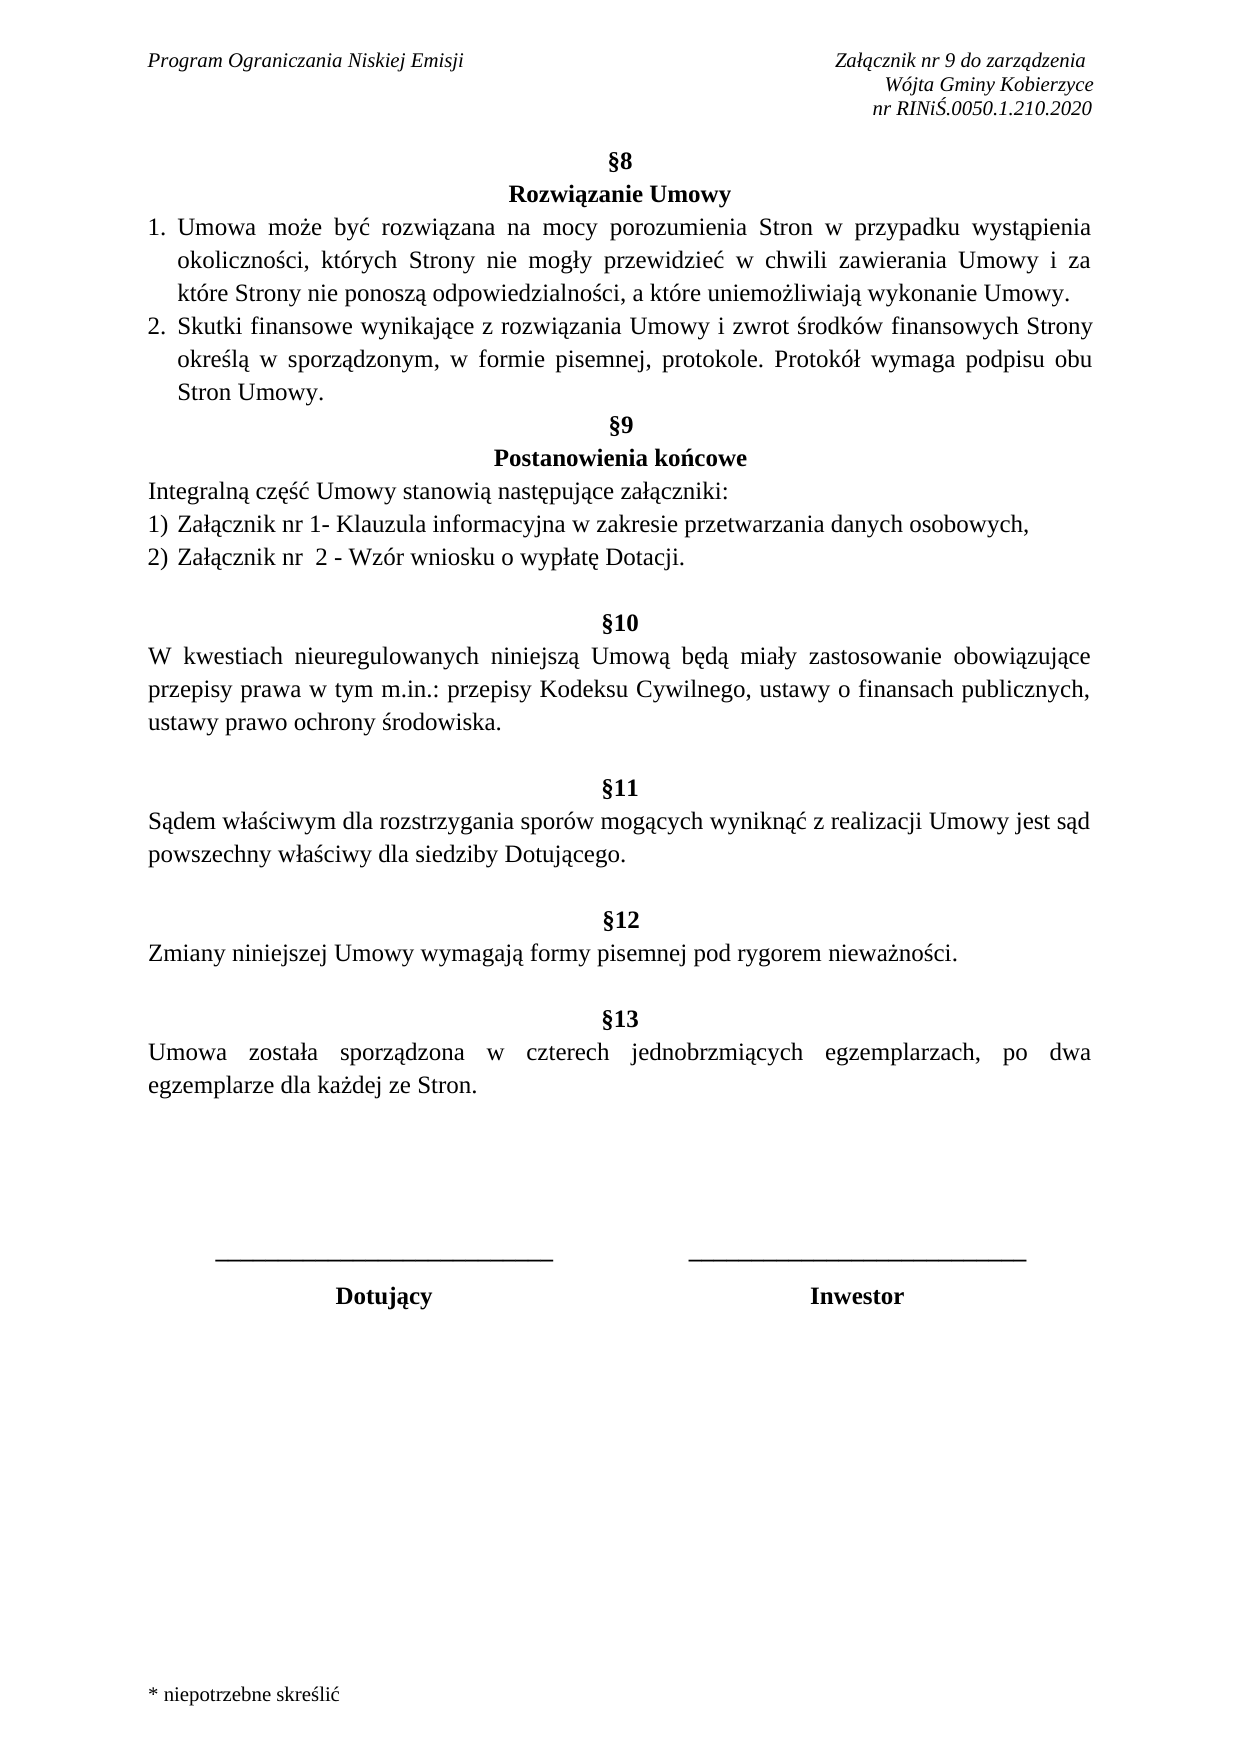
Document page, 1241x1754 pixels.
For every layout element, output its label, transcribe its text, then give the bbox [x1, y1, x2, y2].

table_cell Inwestor [621, 1281, 1094, 1313]
text Rozwiązanie Umowy [147, 179, 1092, 207]
text Postanowienia końcowe [494, 443, 1094, 472]
table_cell Dotujący [148, 1281, 621, 1313]
text W kwestiach nieuregulowanych niniejszą Umową będą miały zastosowanie obowiązujące przepisy prawa w tym m.in.: przepisy Kodeksu Cywilnego, ustawy o finansach publicznych, ustawy prawo ochrony środowiska. [148, 641, 1092, 736]
list Załącznik nr 2 - Wzór wniosku o wypłatę Dotacji. [147, 542, 1094, 571]
text §13 [147, 1004, 1092, 1033]
text Umowa została sporządzona w czterech jednobrzmiących egzemplarzach, po dwa egzemplarze dla każdej ze Stron. [148, 1037, 1092, 1099]
text Integralną część Umowy stanowią następujące załączniki: [148, 476, 1094, 505]
text Sądem właściwym dla rozstrzygania sporów mogących wyniknąć z realizacji Umowy jest sąd powszechny właściwy dla siedziby Dotującego. [148, 806, 1092, 868]
text §9 [608, 410, 1094, 439]
table_header ___________________________ [621, 1235, 1094, 1281]
table_header ___________________________ [148, 1235, 621, 1281]
text §12 [602, 905, 1094, 934]
list Umowa może być rozwiązana na mocy porozumienia Stron w przypadku wystąpienia okoliczności, których Strony nie mogły przewidzieć w chwili zawierania Umowy i za które Strony nie ponoszą odpowiedzialności, a które uniemożliwiają wykonanie Umowy. [147, 212, 1092, 307]
list Załącznik nr 1- Klauzula informacyjna w zakresie przetwarzania danych osobowych, [147, 509, 1094, 538]
text §10 [147, 608, 1092, 637]
text §8 [147, 146, 1092, 174]
text Zmiany niniejszej Umowy wymagają formy pisemnej pod rygorem nieważności. [148, 938, 1094, 967]
list Skutki finansowe wynikające z rozwiązania Umowy i zwrot środków finansowych Strony określą w sporządzonym, w formie pisemnej, protokole. Protokół wymaga podpisu obu Stron Umowy. [147, 311, 1094, 406]
text §11 [147, 773, 1092, 802]
